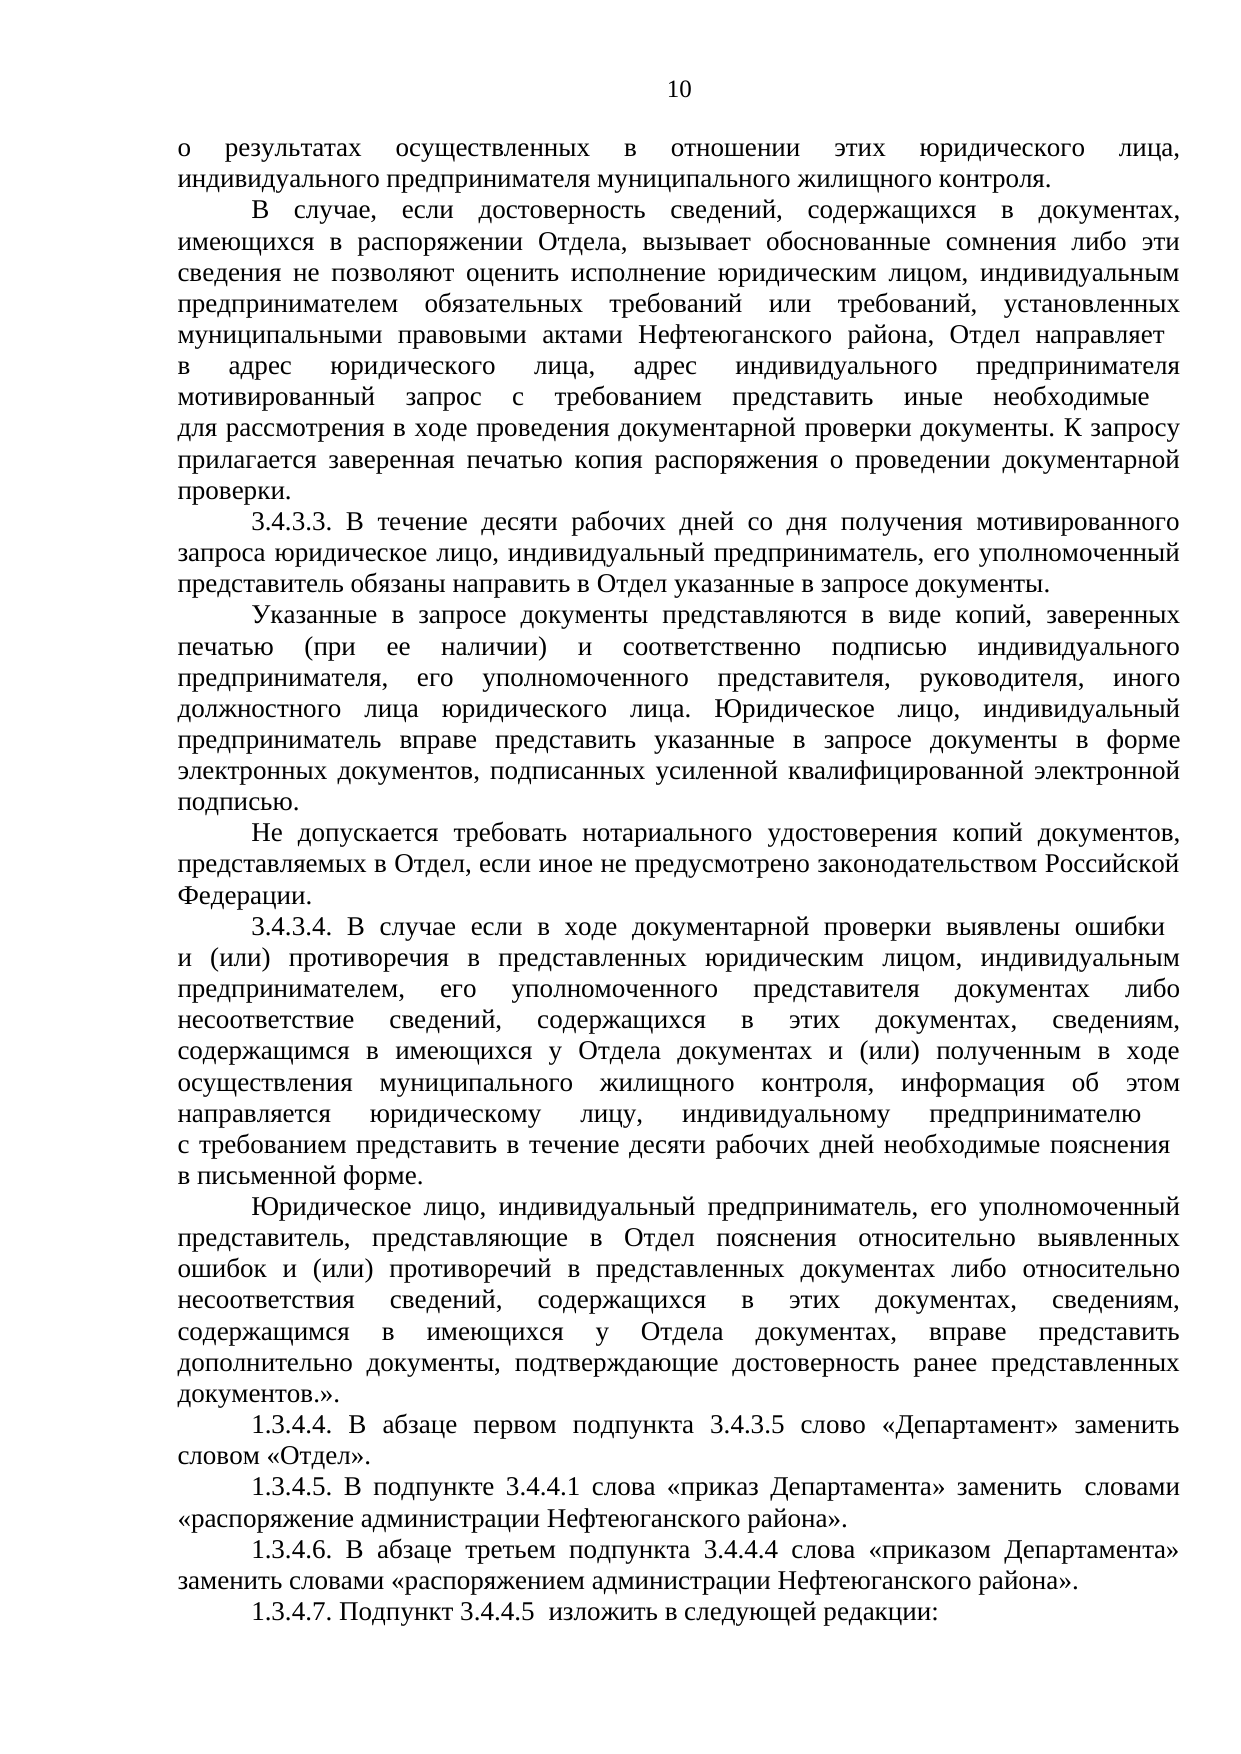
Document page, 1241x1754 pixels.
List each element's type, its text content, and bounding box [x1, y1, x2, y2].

text Указанные в запросе документы представляются в виде копий, заверенных печатью (при ее наличии) и соответственно подписью индивидуального предпринимателя, его уполномоченного представителя, руководителя, иного должностного лица юридического лица. Юридическое лицо, индивидуальный предприниматель вправе представить указанные в запросе документы в форме электронных документов, подписанных усиленной квалифицированной электронной подписью. [177, 598, 1181, 816]
text 3.4.3.3. В течение десяти рабочих дней со дня получения мотивированного запроса юридическое лицо, индивидуальный предприниматель, его уполномоченный представитель обязаны направить в Отдел указанные в запросе документы. [177, 505, 1181, 598]
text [177, 131, 1181, 193]
text 1.3.4.7. Подпункт 3.4.4.5 изложить в следующей редакции: [177, 1595, 1181, 1626]
text В случае, если достоверность сведений, содержащихся в документах, имеющихся в распоряжении Отдела, вызывает обоснованные сомнения либо эти сведения не позволяют оценить исполнение юридическим лицом, индивидуальным предпринимателем обязательных требований или требований, установленных муниципальными правовыми актами Нефтеюганского района, Отдел направляет в адрес юридического лица, адрес индивидуального предпринимателя мотивированный запрос с требованием представить иные необходимые для рассмотрения в ходе проведения документарной проверки документы. К запросу прилагается заверенная печатью копия распоряжения о проведении документарной проверки. [177, 193, 1181, 505]
text 1.3.4.4. В абзаце первом подпункта 3.4.3.5 слово «Департамент» заменить словом «Отдел». [177, 1408, 1181, 1471]
text Юридическое лицо, индивидуальный предприниматель, его уполномоченный представитель, представляющие в Отдел пояснения относительно выявленных ошибок и (или) противоречий в представленных документах либо относительно несоответствия сведений, содержащихся в этих документах, сведениям, содержащимся в имеющихся у Отдела документах, вправе представить дополнительно документы, подтверждающие достоверность ранее представленных документов.». [177, 1190, 1181, 1408]
text 3.4.3.4. В случае если в ходе документарной проверки выявлены ошибки и (или) противоречия в представленных юридическим лицом, индивидуальным предпринимателем, его уполномоченного представителя документах либо несоответствие сведений, содержащихся в этих документах, сведениям, содержащимся в имеющихся у Отдела документах и (или) полученным в ходе осуществления муниципального жилищного контроля, информация об этом направляется юридическому лицу, индивидуальному предпринимателю с требованием представить в течение десяти рабочих дней необходимые пояснения в письменной форме. [177, 910, 1181, 1190]
text 1.3.4.6. В абзаце третьем подпункта 3.4.4.4 слова «приказом Департамента» заменить словами «распоряжением администрации Нефтеюганского района». [177, 1533, 1181, 1595]
text 1.3.4.5. В подпункте 3.4.4.1 слова «приказ Департамента» заменить словами «распоряжение администрации Нефтеюганского района». [177, 1471, 1181, 1533]
text Не допускается требовать нотариального удостоверения копий документов, представляемых в Отдел, если иное не предусмотрено законодательством Российской Федерации. [177, 816, 1181, 910]
